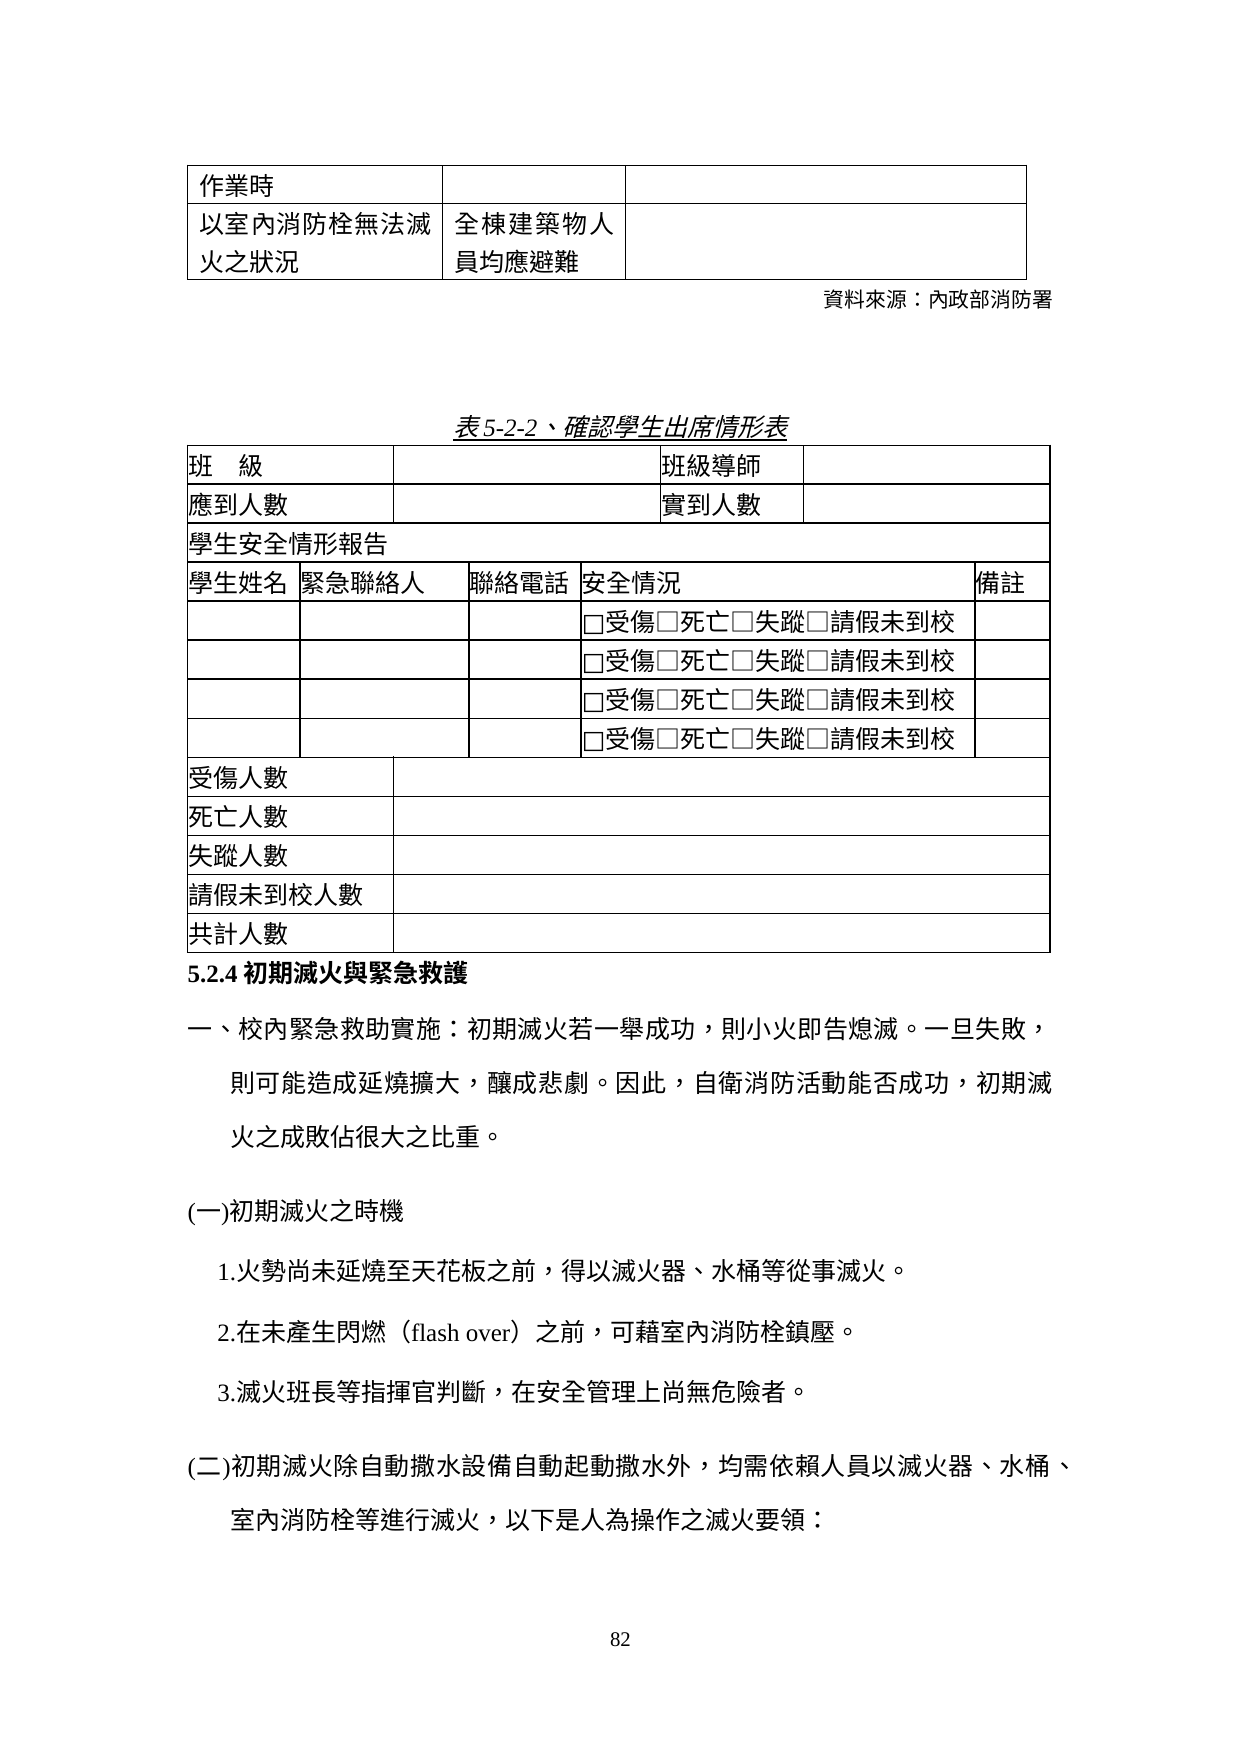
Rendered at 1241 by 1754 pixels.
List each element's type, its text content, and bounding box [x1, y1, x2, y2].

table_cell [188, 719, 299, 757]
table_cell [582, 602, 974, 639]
text 3.滅火班長等指揮官判斷，在安全管理上尚無危險者。 [217, 1373, 1053, 1409]
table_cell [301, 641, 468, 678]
text (一)初期滅火之時機 [187, 1191, 1053, 1227]
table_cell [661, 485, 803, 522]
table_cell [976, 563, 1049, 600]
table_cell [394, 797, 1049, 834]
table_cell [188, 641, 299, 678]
subtitle 初期滅火與緊急救護 [187, 953, 1053, 990]
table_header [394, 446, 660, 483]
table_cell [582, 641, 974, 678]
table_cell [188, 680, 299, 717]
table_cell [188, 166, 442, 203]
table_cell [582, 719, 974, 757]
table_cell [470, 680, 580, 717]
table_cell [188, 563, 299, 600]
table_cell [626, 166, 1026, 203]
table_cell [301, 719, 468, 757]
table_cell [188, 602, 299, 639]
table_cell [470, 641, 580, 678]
text 1.火勢尚未延燒至天花板之前，得以滅火器、水桶等從事滅火。 [217, 1252, 1053, 1288]
text 2.在未產生閃燃（flash over）之前，可藉室內消防栓鎮壓。 [217, 1312, 1053, 1348]
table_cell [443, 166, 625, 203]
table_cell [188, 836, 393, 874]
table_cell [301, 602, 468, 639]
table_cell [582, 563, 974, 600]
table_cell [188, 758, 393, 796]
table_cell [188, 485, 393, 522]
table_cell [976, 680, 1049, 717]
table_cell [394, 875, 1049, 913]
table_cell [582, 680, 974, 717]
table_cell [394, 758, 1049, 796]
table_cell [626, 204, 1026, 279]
text 表、確認學生出席情形表 [187, 407, 1053, 444]
text (二)初期滅火除自動撒水設備自動起動撒水外，均需依賴人員以滅火器、水桶、室內消防栓等進行滅火，以下是人為操作之滅火要領： [187, 1446, 1053, 1537]
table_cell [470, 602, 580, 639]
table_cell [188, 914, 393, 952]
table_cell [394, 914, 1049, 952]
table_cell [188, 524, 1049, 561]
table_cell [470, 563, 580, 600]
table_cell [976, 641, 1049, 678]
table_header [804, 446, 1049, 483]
text 資料來源：內政部消防署 [187, 280, 1053, 318]
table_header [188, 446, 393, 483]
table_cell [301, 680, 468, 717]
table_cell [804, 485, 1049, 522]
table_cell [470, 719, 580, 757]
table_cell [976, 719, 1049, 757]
text 一、校內緊急救助實施：初期滅火若一舉成功，則小火即告熄滅。一旦失敗，則可能造成延燒擴大，釀成悲劇。因此，自衛消防活動能否成功，初期滅火之成敗佔很大之比重。 [187, 1009, 1053, 1154]
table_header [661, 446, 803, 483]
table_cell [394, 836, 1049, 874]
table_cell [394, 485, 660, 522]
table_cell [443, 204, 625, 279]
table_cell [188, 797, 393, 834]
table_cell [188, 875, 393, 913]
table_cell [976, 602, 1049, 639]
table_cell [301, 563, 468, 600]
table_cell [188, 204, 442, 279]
